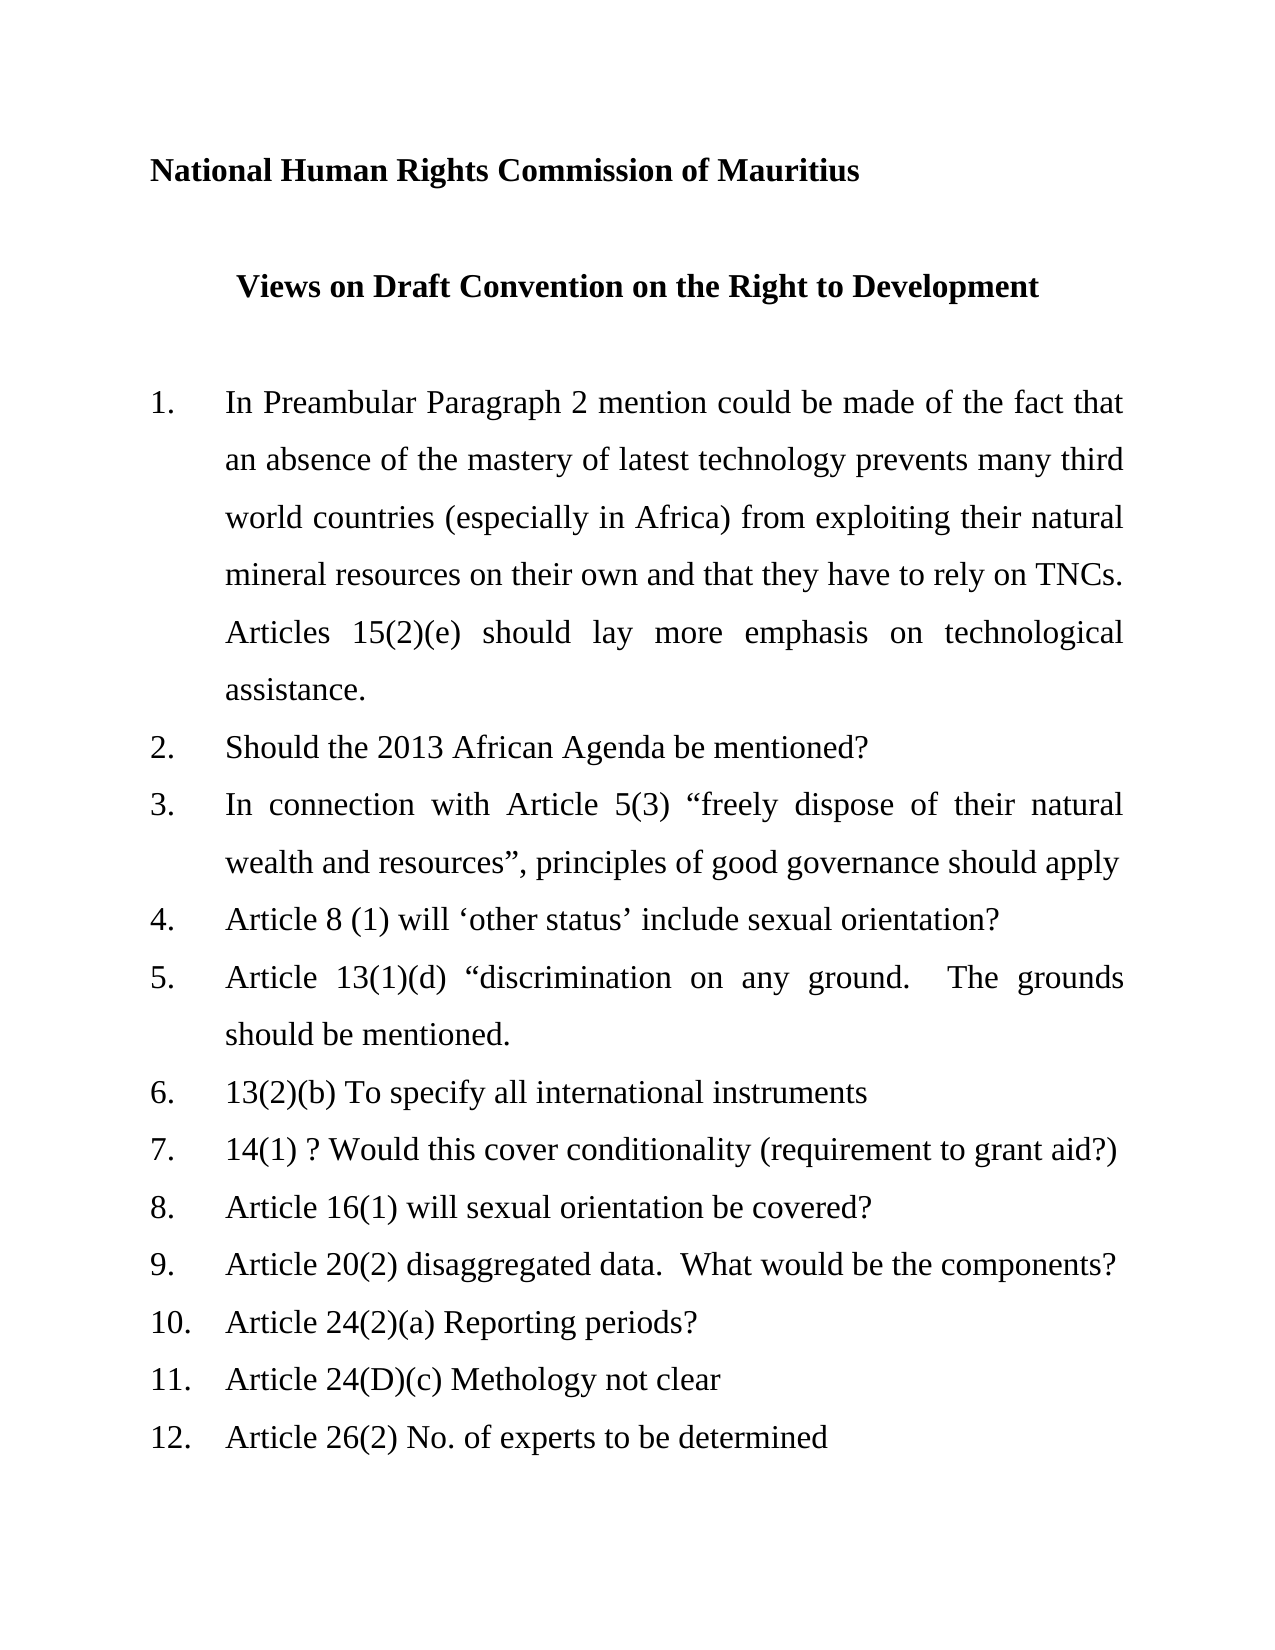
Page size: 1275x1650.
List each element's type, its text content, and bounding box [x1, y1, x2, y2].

list Article 16(1) will sexual orientation be covered? [150, 1187, 1125, 1225]
list 14(1) ? Would this cover conditionality (requirement to grant aid?) [150, 1129, 1125, 1168]
list Article 24(D)(c) Methology not clear [150, 1359, 1125, 1398]
list Should the 2013 African Agenda be mentioned? [150, 727, 1125, 765]
list Article 13(1)(d) “discrimination on any ground. The grounds should be mentioned. [150, 957, 1125, 1053]
list Article 24(2)(a) Reporting periods? [150, 1302, 1125, 1340]
list 13(2)(b) To specify all international instruments [150, 1072, 1125, 1110]
list Article 26(2) No. of experts to be determined [150, 1417, 1125, 1455]
text National Human Rights Commission of Mauritius [150, 150, 1125, 188]
list In Preambular Paragraph 2 mention could be made of the fact that an absence of the mastery of latest technology prevents many third world countries (especially in Africa) from exploiting their natural mineral resources on their own and that they have to rely on TNCs. Articles 15(2)(e) should lay more emphasis on technological assistance. [150, 382, 1125, 708]
list Article 8 (1) will ‘other status’ include sexual orientation? [150, 899, 1125, 938]
list In connection with Article 5(3) “freely dispose of their natural wealth and resources”, principles of good governance should apply [150, 784, 1125, 880]
text Views on Draft Convention on the Right to Development [150, 266, 1125, 304]
list Article 20(2) disaggregated data. What would be the components? [150, 1244, 1125, 1283]
